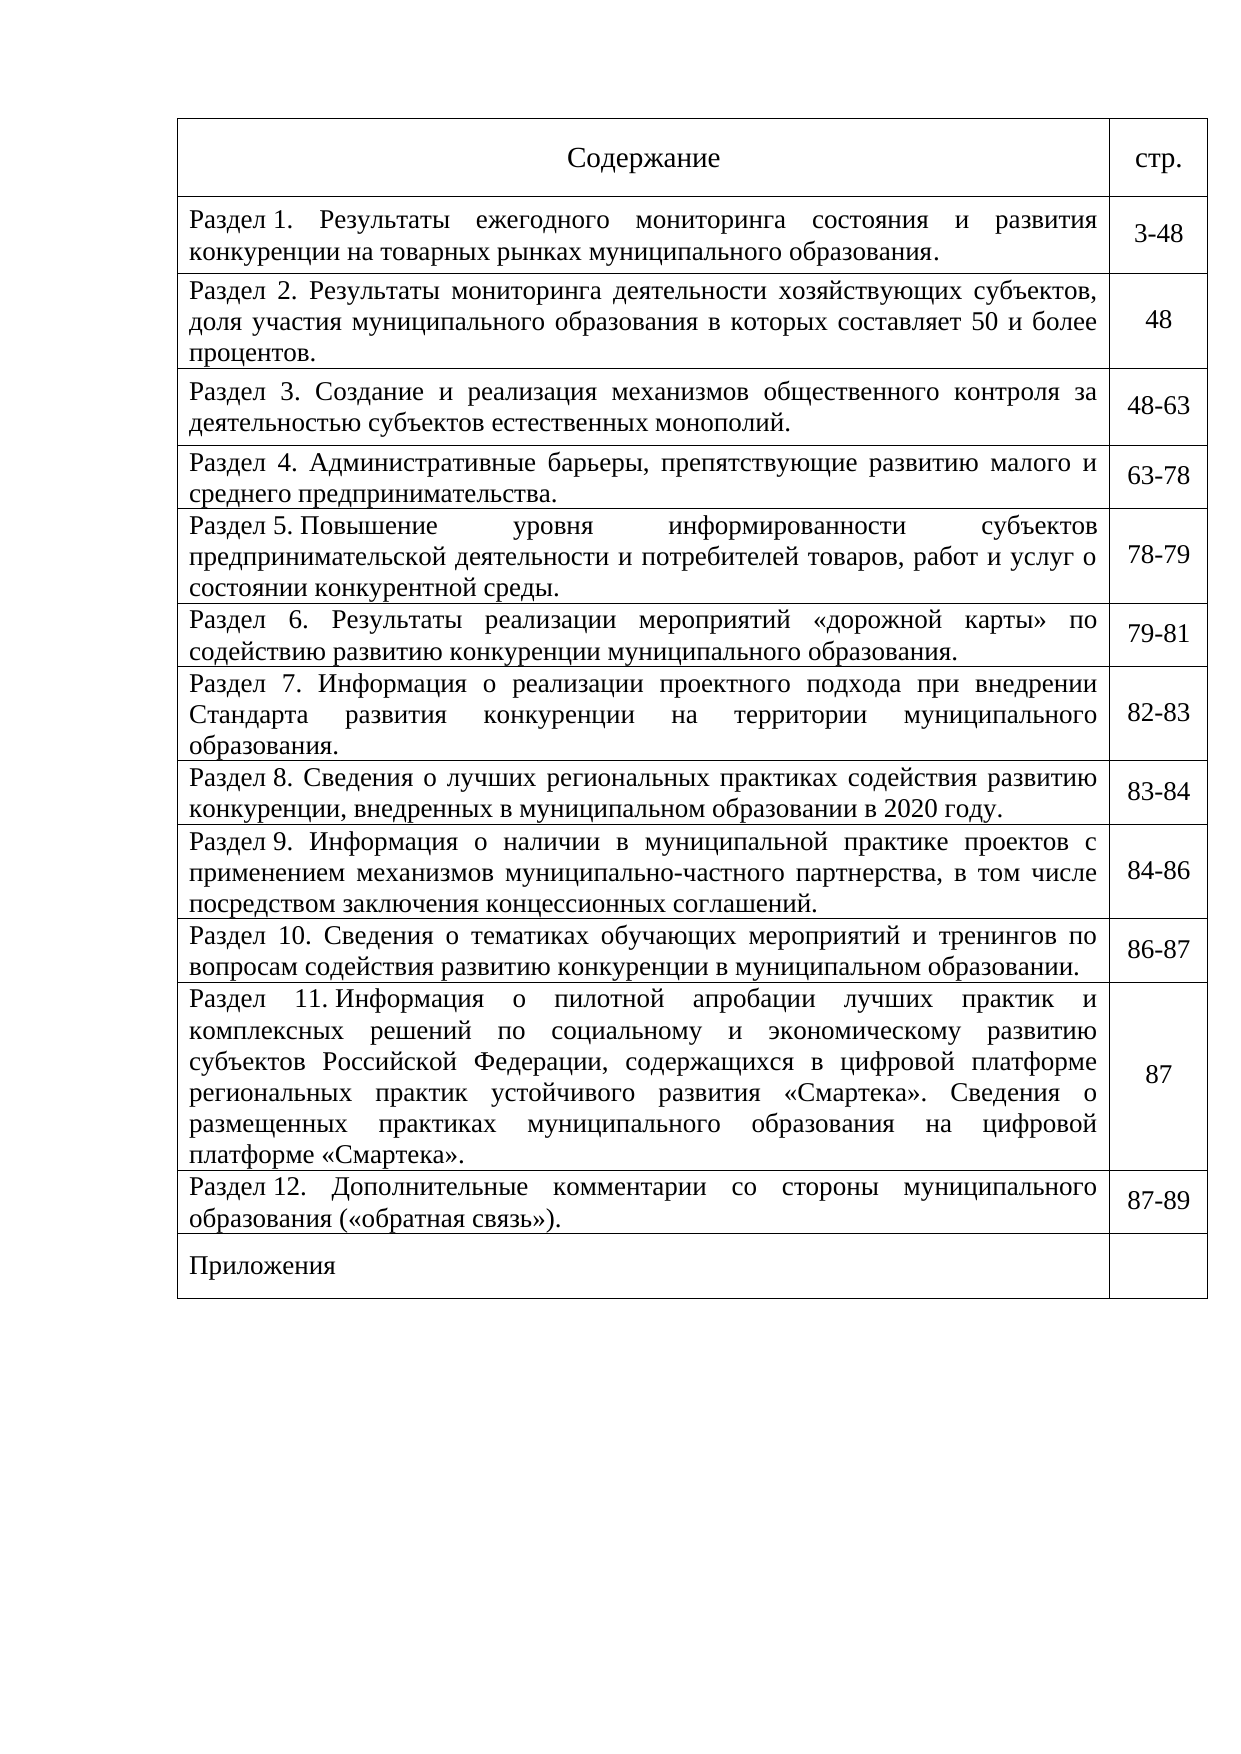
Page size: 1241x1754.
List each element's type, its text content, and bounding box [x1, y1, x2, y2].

table_cell 87-89 [1110, 1171, 1207, 1233]
table_header Содержание [178, 119, 1109, 196]
table_cell Раздел 12. Дополнительные комментарии со стороны муниципального образования («обратная связь»). [178, 1171, 1109, 1233]
table_cell 3-48 [1110, 197, 1207, 273]
table_cell Раздел 7. Информация о реализации проектного подхода при внедрении Стандарта развития конкуренции на территории муниципального образования. [178, 667, 1109, 760]
table_cell Раздел 5. Повышение уровня информированности субъектов предпринимательской деятельности и потребителей товаров, работ и услуг о состоянии конкурентной среды. [178, 509, 1109, 603]
table_cell Раздел 2. Результаты мониторинга деятельности хозяйствующих субъектов, доля участия муниципального образования в которых составляет 50 и более процентов. [178, 274, 1109, 367]
table_cell [1110, 1234, 1207, 1297]
table_cell 84-86 [1110, 825, 1207, 918]
table_cell Раздел 3. Создание и реализация механизмов общественного контроля за деятельностью субъектов естественных монополий. [178, 369, 1109, 445]
table_cell 86-87 [1110, 919, 1207, 982]
table_cell 63-78 [1110, 446, 1207, 508]
table_cell Раздел 6. Результаты реализации мероприятий «дорожной карты» по содействию развитию конкуренции муниципального образования. [178, 604, 1109, 666]
table_header стр. [1110, 119, 1207, 196]
table_cell Раздел 1. Результаты ежегодного мониторинга состояния и развития конкуренции на товарных рынках муниципального образования. [178, 197, 1109, 273]
table_cell 87 [1110, 983, 1207, 1169]
table_cell Раздел 10. Сведения о тематиках обучающих мероприятий и тренингов по вопросам содействия развитию конкуренции в муниципальном образовании. [178, 919, 1109, 982]
table_cell 79-81 [1110, 604, 1207, 666]
table_cell Раздел 9. Информация о наличии в муниципальной практике проектов с применением механизмов муниципально-частного партнерства, в том числе посредством заключения концессионных соглашений. [178, 825, 1109, 918]
table_cell Раздел 4. Административные барьеры, препятствующие развитию малого и среднего предпринимательства. [178, 446, 1109, 508]
table_cell Приложения [178, 1234, 1109, 1297]
table_cell Раздел 8. Сведения о лучших региональных практиках содействия развитию конкуренции, внедренных в муниципальном образовании в 2020 году. [178, 761, 1109, 824]
table_cell 48-63 [1110, 369, 1207, 445]
table_cell 82-83 [1110, 667, 1207, 760]
table_cell Раздел 11. Информация о пилотной апробации лучших практик и комплексных решений по социальному и экономическому развитию субъектов Российской Федерации, содержащихся в цифровой платформе региональных практик устойчивого развития «Смартека». Сведения о размещенных практиках муниципального образования на цифровой платформе «Смартека». [178, 983, 1109, 1169]
table_cell 78-79 [1110, 509, 1207, 603]
table_cell 83-84 [1110, 761, 1207, 824]
table_cell 48 [1110, 274, 1207, 367]
